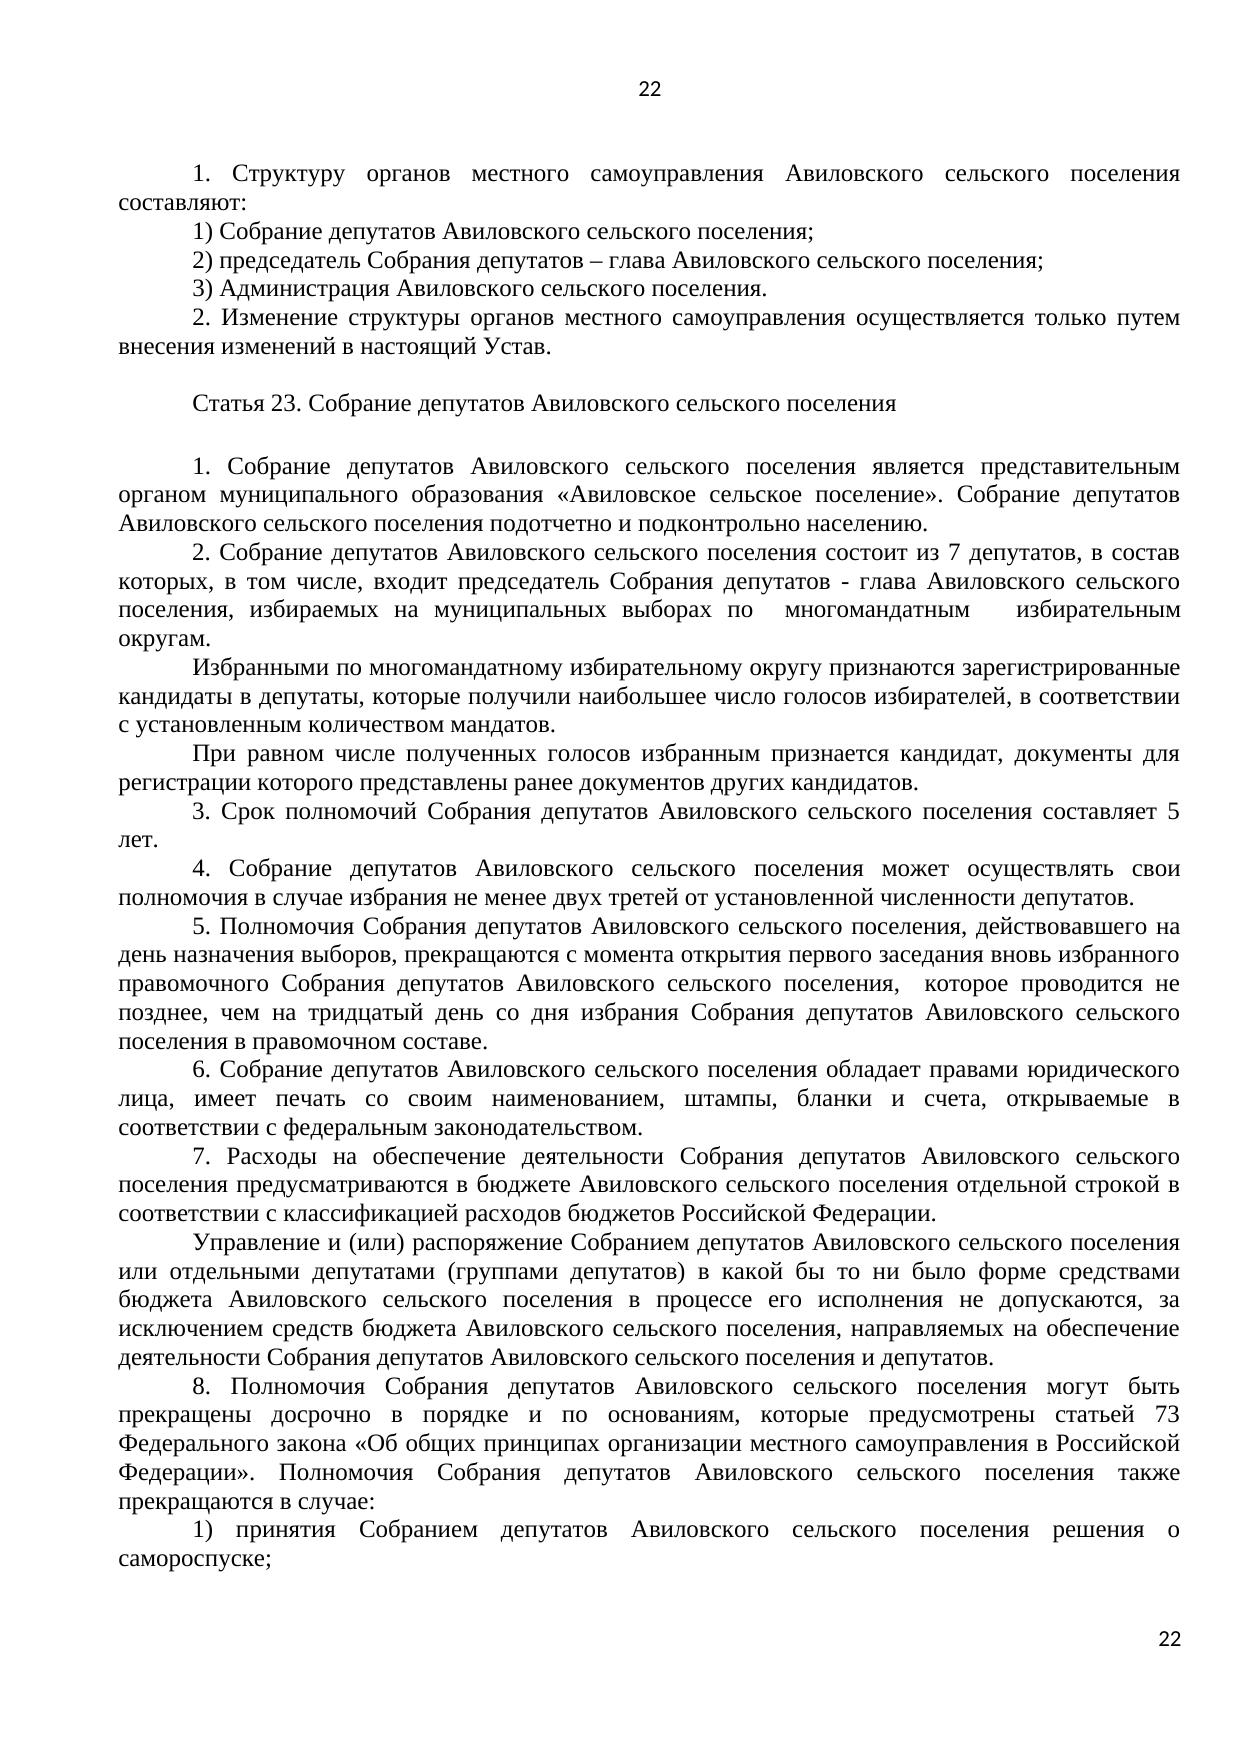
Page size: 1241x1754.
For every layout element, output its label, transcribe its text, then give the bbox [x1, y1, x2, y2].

text 5. Полномочия Собрания депутатов Авиловского сельского поселения, действовавшего на день назначения выборов, прекращаются с момента открытия первого заседания вновь избранного правомочного Собрания депутатов Авиловского сельского поселения, которое проводится не позднее, чем на тридцатый день со дня избрания Собрания депутатов Авиловского сельского поселения в правомочном составе. [118, 911, 1181, 1054]
text Избранными по многомандатному избирательному округу признаются зарегистрированные кандидаты в депутаты, которые получили наибольшее число голосов избирателей, в соответствии с установленным количеством мандатов. [118, 652, 1181, 738]
text 6. Собрание депутатов Авиловского сельского поселения обладает правами юридического лица, имеет печать со своим наименованием, штампы, бланки и счета, открываемые в соответствии с федеральным законодательством. [118, 1054, 1181, 1141]
text 3) Администрация Авиловского сельского поселения. [118, 273, 1181, 302]
text 4. Собрание депутатов Авиловского сельского поселения может осуществлять свои полномочия в случае избрания не менее двух третей от установленной численности депутатов. [118, 853, 1181, 911]
text 1) принятия Собранием депутатов Авиловского сельского поселения решения о самороспуске; [118, 1514, 1181, 1572]
text Управление и (или) распоряжение Собранием депутатов Авиловского сельского поселения или отдельными депутатами (группами депутатов) в какой бы то ни было форме средствами бюджета Авиловского сельского поселения в процессе его исполнения не допускаются, за исключением средств бюджета Авиловского сельского поселения, направляемых на обеспечение деятельности Собрания депутатов Авиловского сельского поселения и депутатов. [118, 1227, 1181, 1371]
text 8. Полномочия Собрания депутатов Авиловского сельского поселения могут быть прекращены досрочно в порядке и по основаниям, которые предусмотрены статьей 73 Федерального закона «Об общих принципах организации местного самоуправления в Российской Федерации». Полномочия Собрания депутатов Авиловского сельского поселения также прекращаются в случае: [118, 1371, 1181, 1514]
text 3. Срок полномочий Собрания депутатов Авиловского сельского поселения составляет 5 лет. [118, 796, 1181, 853]
text 1) Собрание депутатов Авиловского сельского поселения; [118, 216, 1181, 245]
text 2) председатель Собрания депутатов – глава Авиловского сельского поселения; [118, 245, 1181, 273]
text 1. Структуру органов местного самоуправления Авиловского сельского поселения составляют: [118, 158, 1181, 216]
text При равном числе полученных голосов избранным признается кандидат, документы для регистрации которого представлены ранее документов других кандидатов. [118, 738, 1181, 796]
text 1. Собрание депутатов Авиловского сельского поселения является представительным органом муниципального образования «Авиловское сельское поселение». Собрание депутатов Авиловского сельского поселения подотчетно и подконтрольно населению. [118, 451, 1181, 537]
text Статья 23. Собрание депутатов Авиловского сельского поселения [118, 388, 1181, 417]
text 2. Собрание депутатов Авиловского сельского поселения состоит из 7 депутатов, в состав которых, в том числе, входит председатель Собрания депутатов - глава Авиловского сельского поселения, избираемых на муниципальных выборах по многомандатным избирательным округам. [118, 537, 1181, 652]
text 2. Изменение структуры органов местного самоуправления осуществляется только путем внесения изменений в настоящий Устав. [118, 302, 1181, 360]
text 7. Расходы на обеспечение деятельности Собрания депутатов Авиловского сельского поселения предусматриваются в бюджете Авиловского сельского поселения отдельной строкой в соответствии с классификацией расходов бюджетов Российской Федерации. [118, 1141, 1181, 1227]
